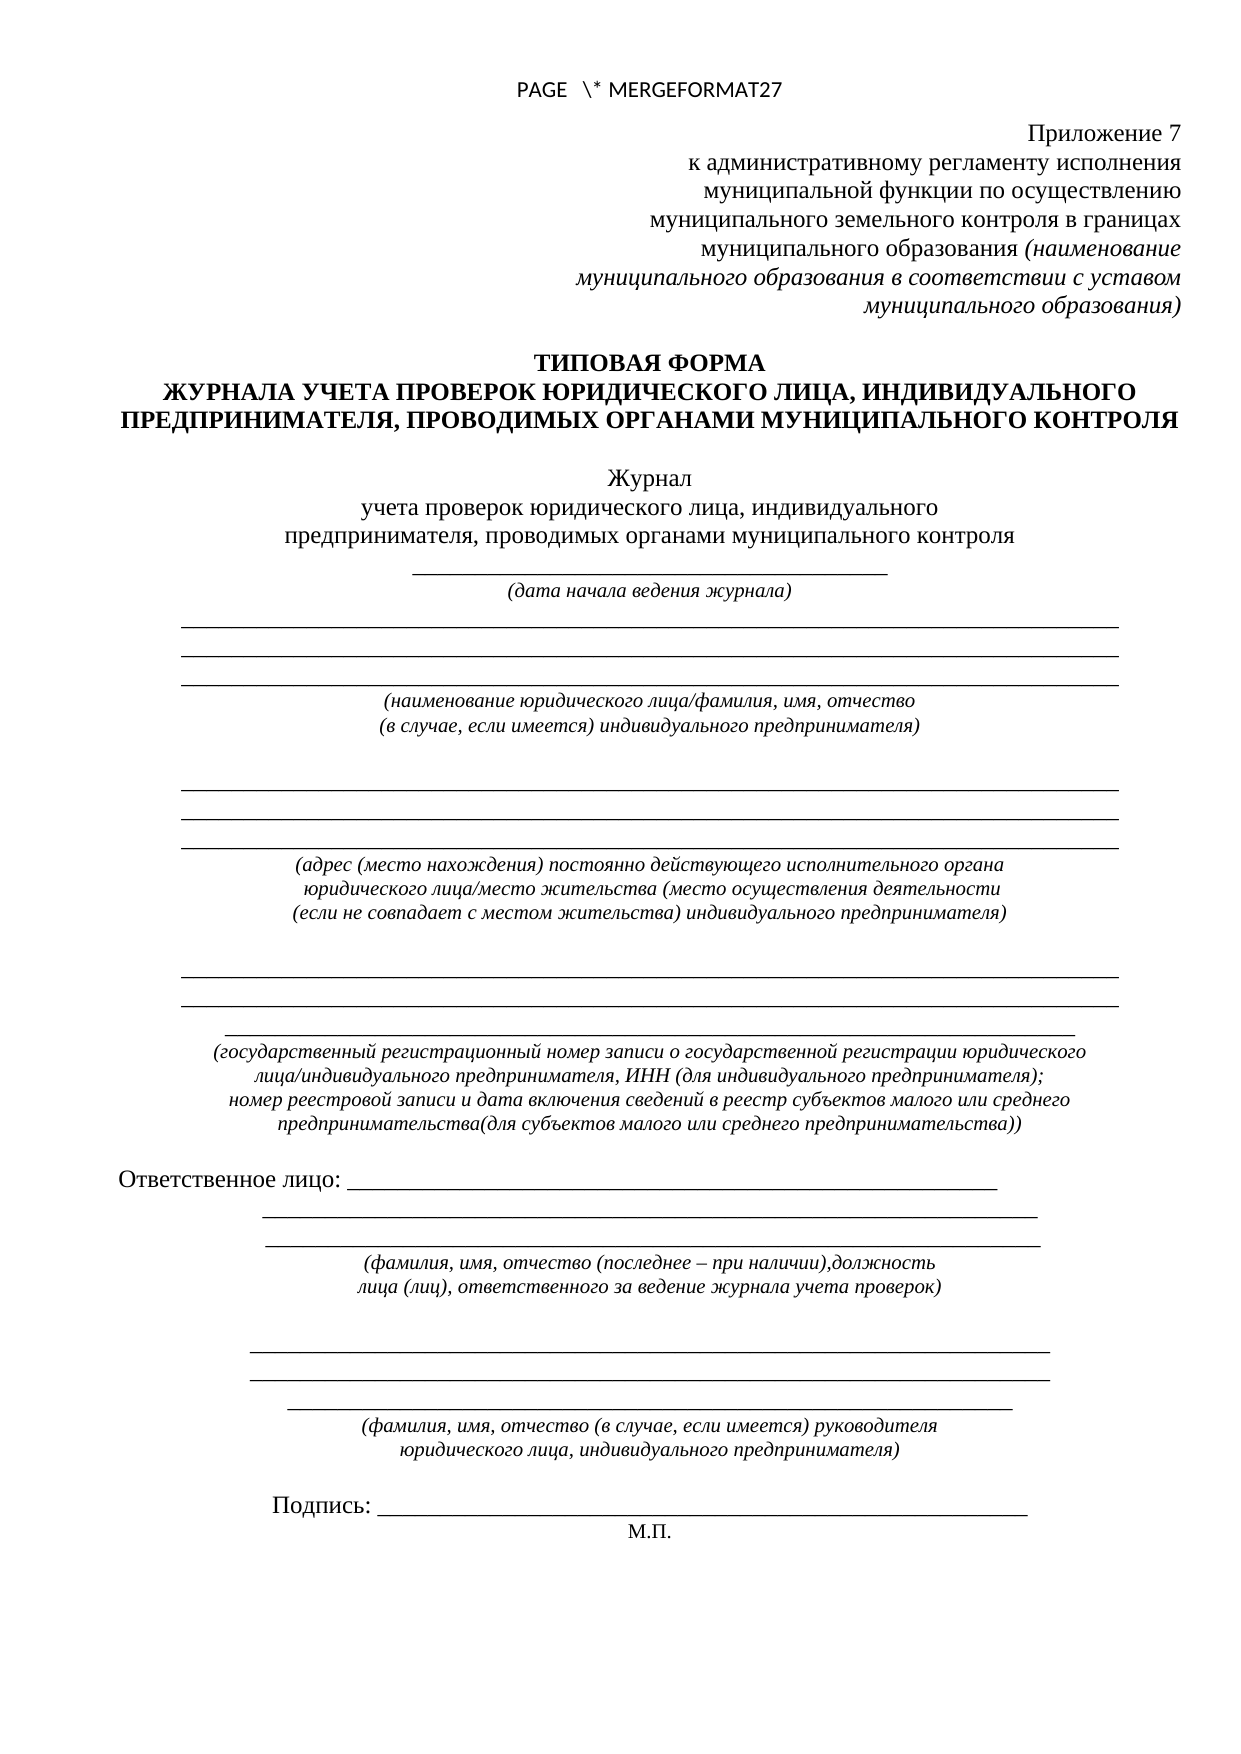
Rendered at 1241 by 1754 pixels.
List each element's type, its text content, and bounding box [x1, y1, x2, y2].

text лица (лиц), ответственного за ведение журнала учета проверок) [118, 1274, 1181, 1298]
text ___________________________________________________________________________ [118, 794, 1181, 823]
text ______________________________________________________________ [118, 1221, 1181, 1250]
text (наименование юридического лица/фамилия, имя, отчество [118, 688, 1181, 712]
text предпринимателя, проводимых органами муниципального контроля [118, 521, 1181, 549]
text юридического лица, индивидуального предпринимателя) [118, 1437, 1181, 1461]
text (фамилия, имя, отчество (в случае, если имеется) руководителя [118, 1413, 1181, 1437]
text (в случае, если имеется) индивидуального предпринимателя) [118, 712, 1181, 737]
text ___________________________________________________________________________ [118, 981, 1181, 1010]
text ___________________________________________________________________________ [118, 602, 1181, 631]
text (дата начала ведения журнала) [118, 578, 1181, 602]
text (адрес (место нахождения) постоянно действующего исполнительного органа [118, 852, 1181, 876]
text ________________________________________________________________ [118, 1356, 1181, 1384]
text ЖУРНАЛА УЧЕТА ПРОВЕРОК ЮРИДИЧЕСКОГО ЛИЦА, ИНДИВИДУАЛЬНОГО ПРЕДПРИНИМАТЕЛЯ, ПРОВОДИМЫХ ОРГАНАМИ МУНИЦИПАЛЬНОГО КОНТРОЛЯ [118, 377, 1181, 434]
text номер реестровой записи и дата включения сведений в реестр субъектов малого или среднего предпринимательства(для субъектов малого или среднего предпринимательства)) [118, 1087, 1181, 1135]
text Журнал [118, 463, 1181, 492]
text ТИПОВАЯ ФОРМА [118, 348, 1181, 377]
text (фамилия, имя, отчество (последнее – при наличии),должность [118, 1250, 1181, 1274]
text юридического лица/место жительства (место осуществления деятельности [118, 876, 1181, 900]
text ___________________________________________________________________________ [118, 765, 1181, 794]
text __________________________________________________________ [118, 1384, 1181, 1413]
text (если не совпадает с местом жительства) индивидуального предпринимателя) [118, 900, 1181, 924]
text Ответственное лицо: ____________________________________________________ [118, 1164, 1181, 1192]
text ________________________________________________________________ [118, 1327, 1181, 1356]
text Приложение 7 [576, 118, 1181, 147]
text ______________________________________ [118, 549, 1181, 578]
text к административному регламенту исполнения муниципальной функции по осуществлению муниципального земельного контроля в границах муниципального образования (наименование муниципального образования в соответствии с уставом муниципального образования) [576, 147, 1181, 319]
text учета проверок юридического лица, индивидуального [118, 492, 1181, 521]
text ___________________________________________________________________________ [118, 631, 1181, 660]
text М.П. [118, 1519, 1181, 1543]
text (государственный регистрационный номер записи о государственной регистрации юридического лица/индивидуального предпринимателя, ИНН (для индивидуального предпринимателя); [118, 1039, 1181, 1087]
text ____________________________________________________________________ [118, 1010, 1181, 1039]
text ___________________________________________________________________________ [118, 952, 1181, 981]
text ______________________________________________________________ [118, 1192, 1181, 1221]
text Подпись: ____________________________________________________ [118, 1490, 1181, 1519]
text ___________________________________________________________________________ [118, 660, 1181, 688]
text ___________________________________________________________________________ [118, 823, 1181, 852]
